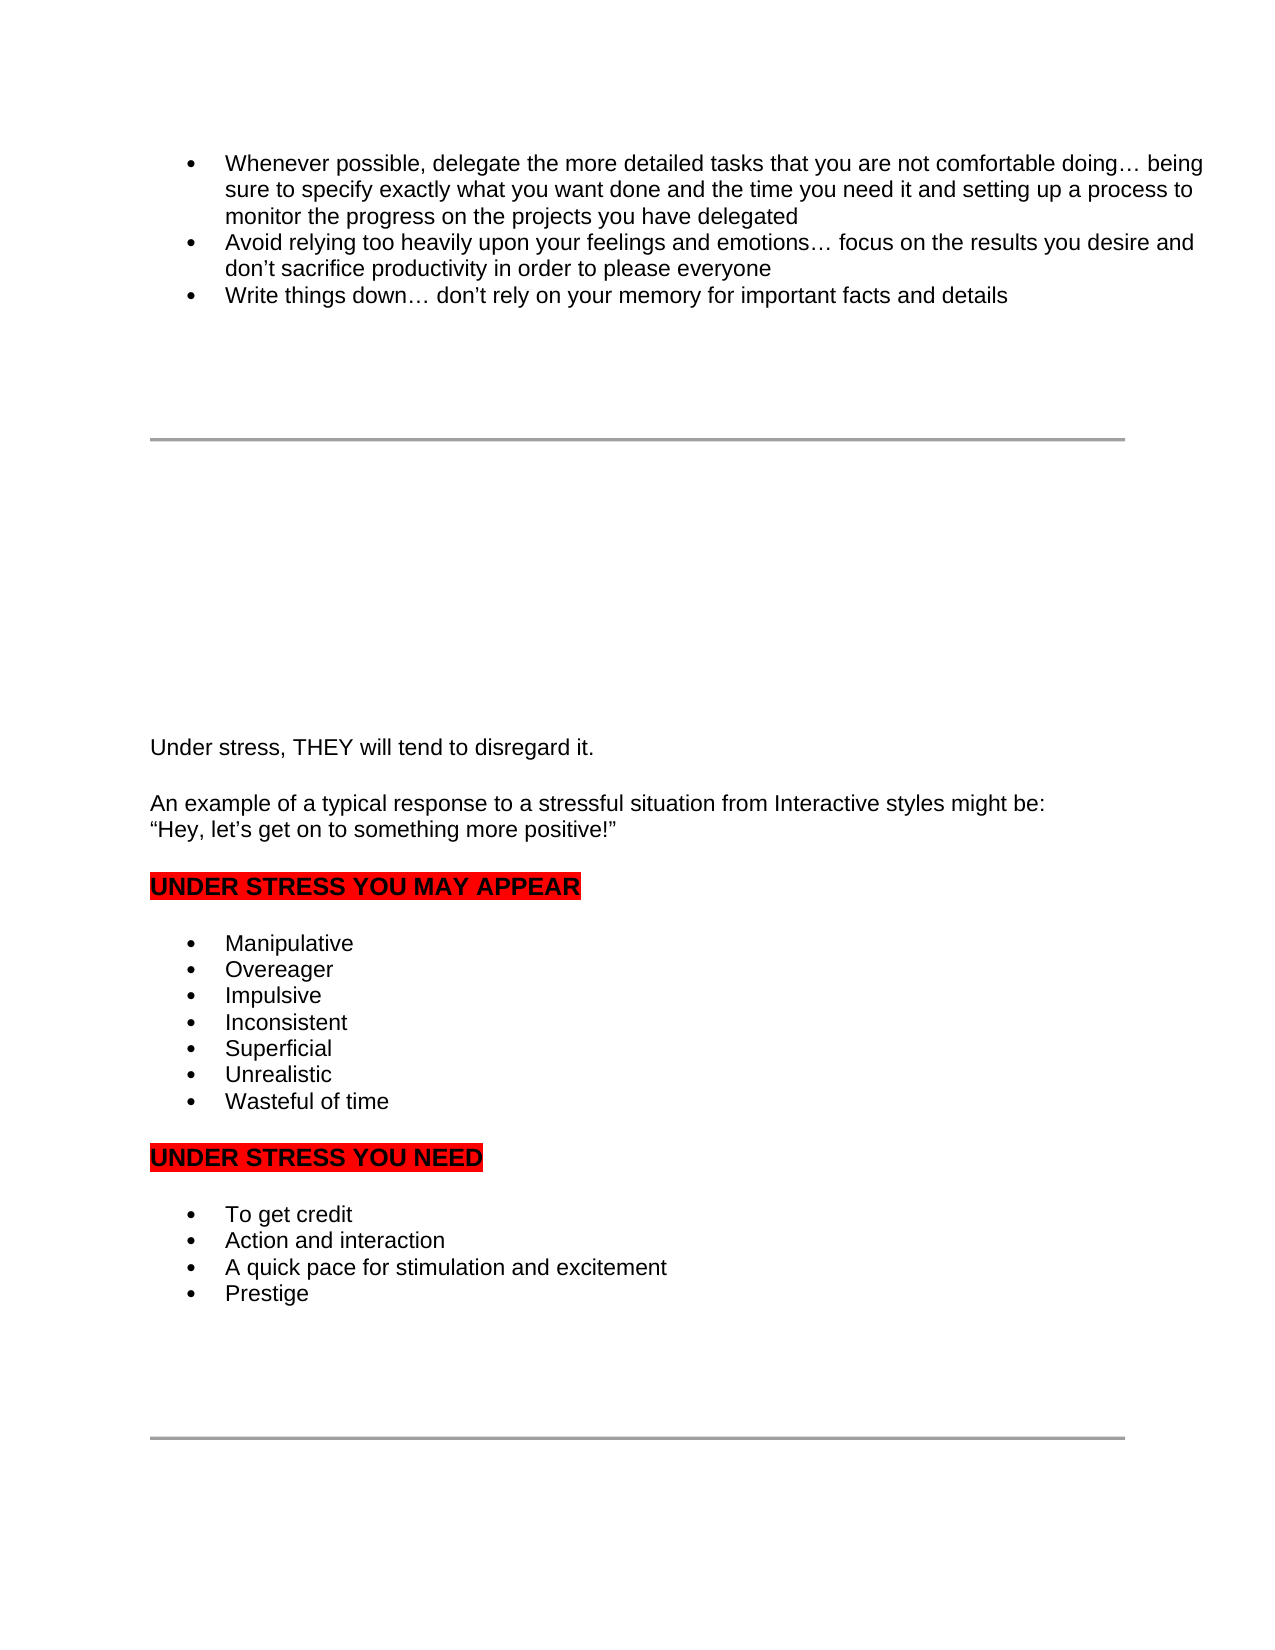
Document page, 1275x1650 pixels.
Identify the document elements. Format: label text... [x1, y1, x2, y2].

table_header Under stress, THEY will tend to disregard it. An example of a typical response to a stressful situation from Interactive styles might be: “Hey, let’s get on to something more positive!” UNDER STRESS YOU MAY APPEAR Manipulative Overeager Impulsive Inconsistent Superficial Unrealistic Wasteful of time UNDER STRESS YOU NEED To get credit Action and interaction A quick pace for stimulation and excitement Prestige [150, 567, 1244, 1336]
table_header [150, 150, 1244, 337]
